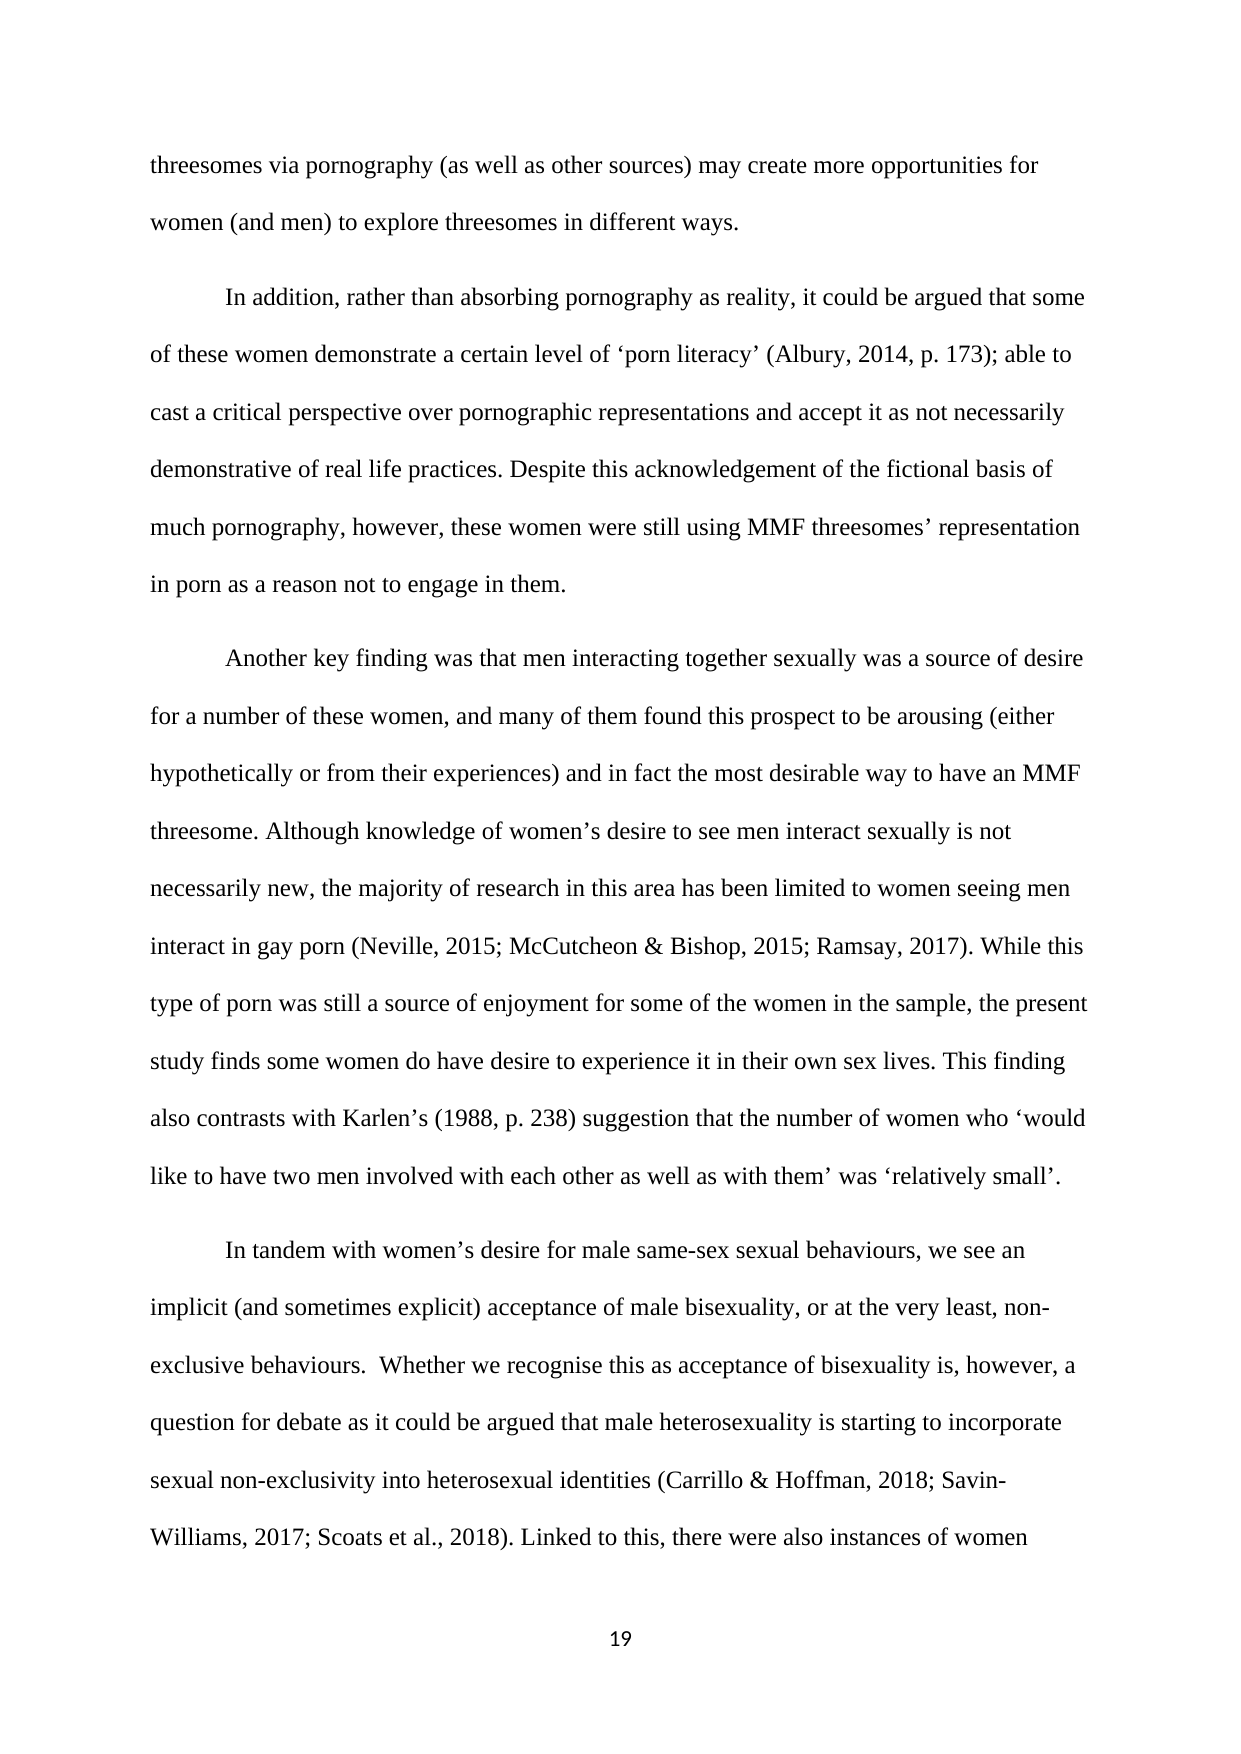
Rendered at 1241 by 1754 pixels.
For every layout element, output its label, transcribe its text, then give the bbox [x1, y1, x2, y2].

text In addition, rather than absorbing pornography as reality, it could be argued that some of these women demonstrate a certain level of ‘porn literacy’ (Albury, 2014, p. 173); able to cast a critical perspective over pornographic representations and accept it as not necessarily demonstrative of real life practices. Despite this acknowledgement of the fictional basis of much pornography, however, these women were still using MMF threesomes’ representation in porn as a reason not to engage in them. [150, 282, 1090, 598]
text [150, 150, 1090, 236]
text Another key finding was that men interacting together sexually was a source of desire for a number of these women, and many of them found this prospect to be arousing (either hypothetically or from their experiences) and in fact the most desirable way to have an MMF threesome. Although knowledge of women’s desire to see men interact sexually is not necessarily new, the majority of research in this area has been limited to women seeing men interact in gay porn (Neville, 2015; McCutcheon & Bishop, 2015; Ramsay, 2017). While this type of porn was still a source of enjoyment for some of the women in the sample, the present study finds some women do have desire to experience it in their own sex lives. This finding also contrasts with Karlen’s (1988, p. 238) suggestion that the number of women who ‘would like to have two men involved with each other as well as with them’ was ‘relatively small’. [150, 643, 1090, 1189]
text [150, 1235, 1090, 1551]
